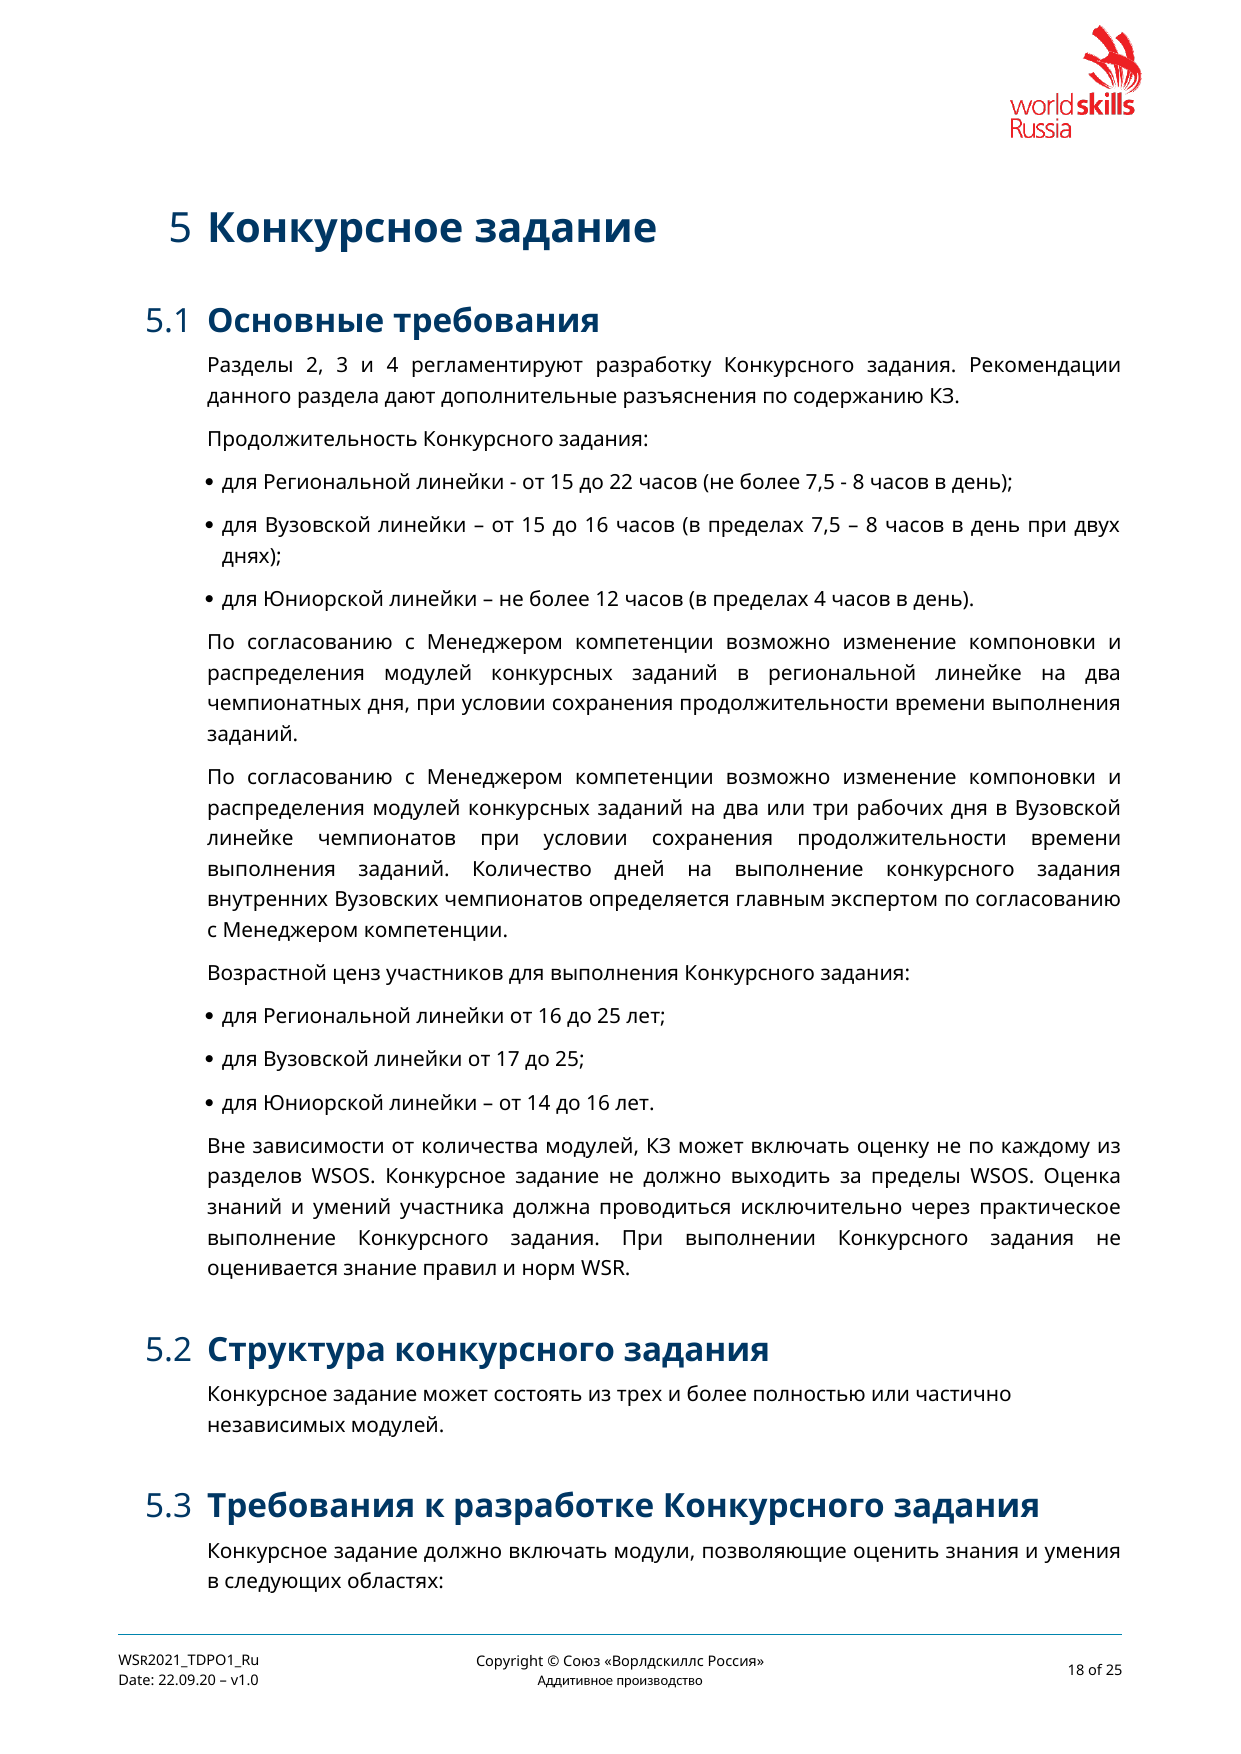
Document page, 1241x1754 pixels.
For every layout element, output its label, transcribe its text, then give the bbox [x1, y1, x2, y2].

text Разделы 2, 3 и 4 регламентируют разработку Конкурсного задания. Рекомендации данного раздела дают дополнительные разъяснения по содержанию КЗ. [207, 350, 1122, 409]
text По согласованию с Менеджером компетенции возможно изменение компоновки и распределения модулей конкурсных заданий в региональной линейке на два чемпионатных дня, при условии сохранения продолжительности времени выполнения заданий. [207, 627, 1122, 747]
list для Вузовской линейки – от 15 до 16 часов (в пределах 7,5 – 8 часов в день при двух днях); [206, 510, 1122, 569]
text Конкурсное задание может состоять из трех и более полностью или частично независимых модулей. [207, 1379, 1122, 1438]
picture [1010, 25, 1167, 138]
list для Региональной линейки от 16 до 25 лет; [206, 1001, 1122, 1030]
list для Региональной линейки - от 15 до 22 часов (не более 7,5 - 8 часов в день); [206, 467, 1122, 496]
text Конкурсное задание должно включать модули, позволяющие оценить знания и умения в следующих областях: [207, 1536, 1122, 1595]
subtitle Основные требования [192, 296, 1122, 342]
list для Юниорской линейки – от 14 до 16 лет. [206, 1088, 1122, 1116]
subtitle Требования к разработке Конкурсного задания [192, 1482, 1122, 1528]
subtitle Конкурсное задание [192, 198, 1122, 255]
text Возрастной ценз участников для выполнения Конкурсного задания: [207, 958, 1122, 987]
list для Юниорской линейки – не более 12 часов (в пределах 4 часов в день). [206, 584, 1122, 612]
list для Вузовской линейки от 17 до 25; [206, 1044, 1122, 1073]
text Продолжительность Конкурсного задания: [207, 424, 1122, 452]
text По согласованию с Менеджером компетенции возможно изменение компоновки и распределения модулей конкурсных заданий на два или три рабочих дня в Вузовской линейке чемпионатов при условии сохранения продолжительности времени выполнения заданий. Количество дней на выполнение конкурсного задания внутренних Вузовских чемпионатов определяется главным экспертом по согласованию с Менеджером компетенции. [207, 762, 1122, 944]
subtitle Структура конкурсного задания [192, 1326, 1122, 1371]
text Вне зависимости от количества модулей, КЗ может включать оценку не по каждому из разделов WSОS. Конкурсное задание не должно выходить за пределы WSОS. Оценка знаний и умений участника должна проводиться исключительно через практическое выполнение Конкурсного задания. При выполнении Конкурсного задания не оценивается знание правил и норм WSR. [207, 1131, 1122, 1282]
